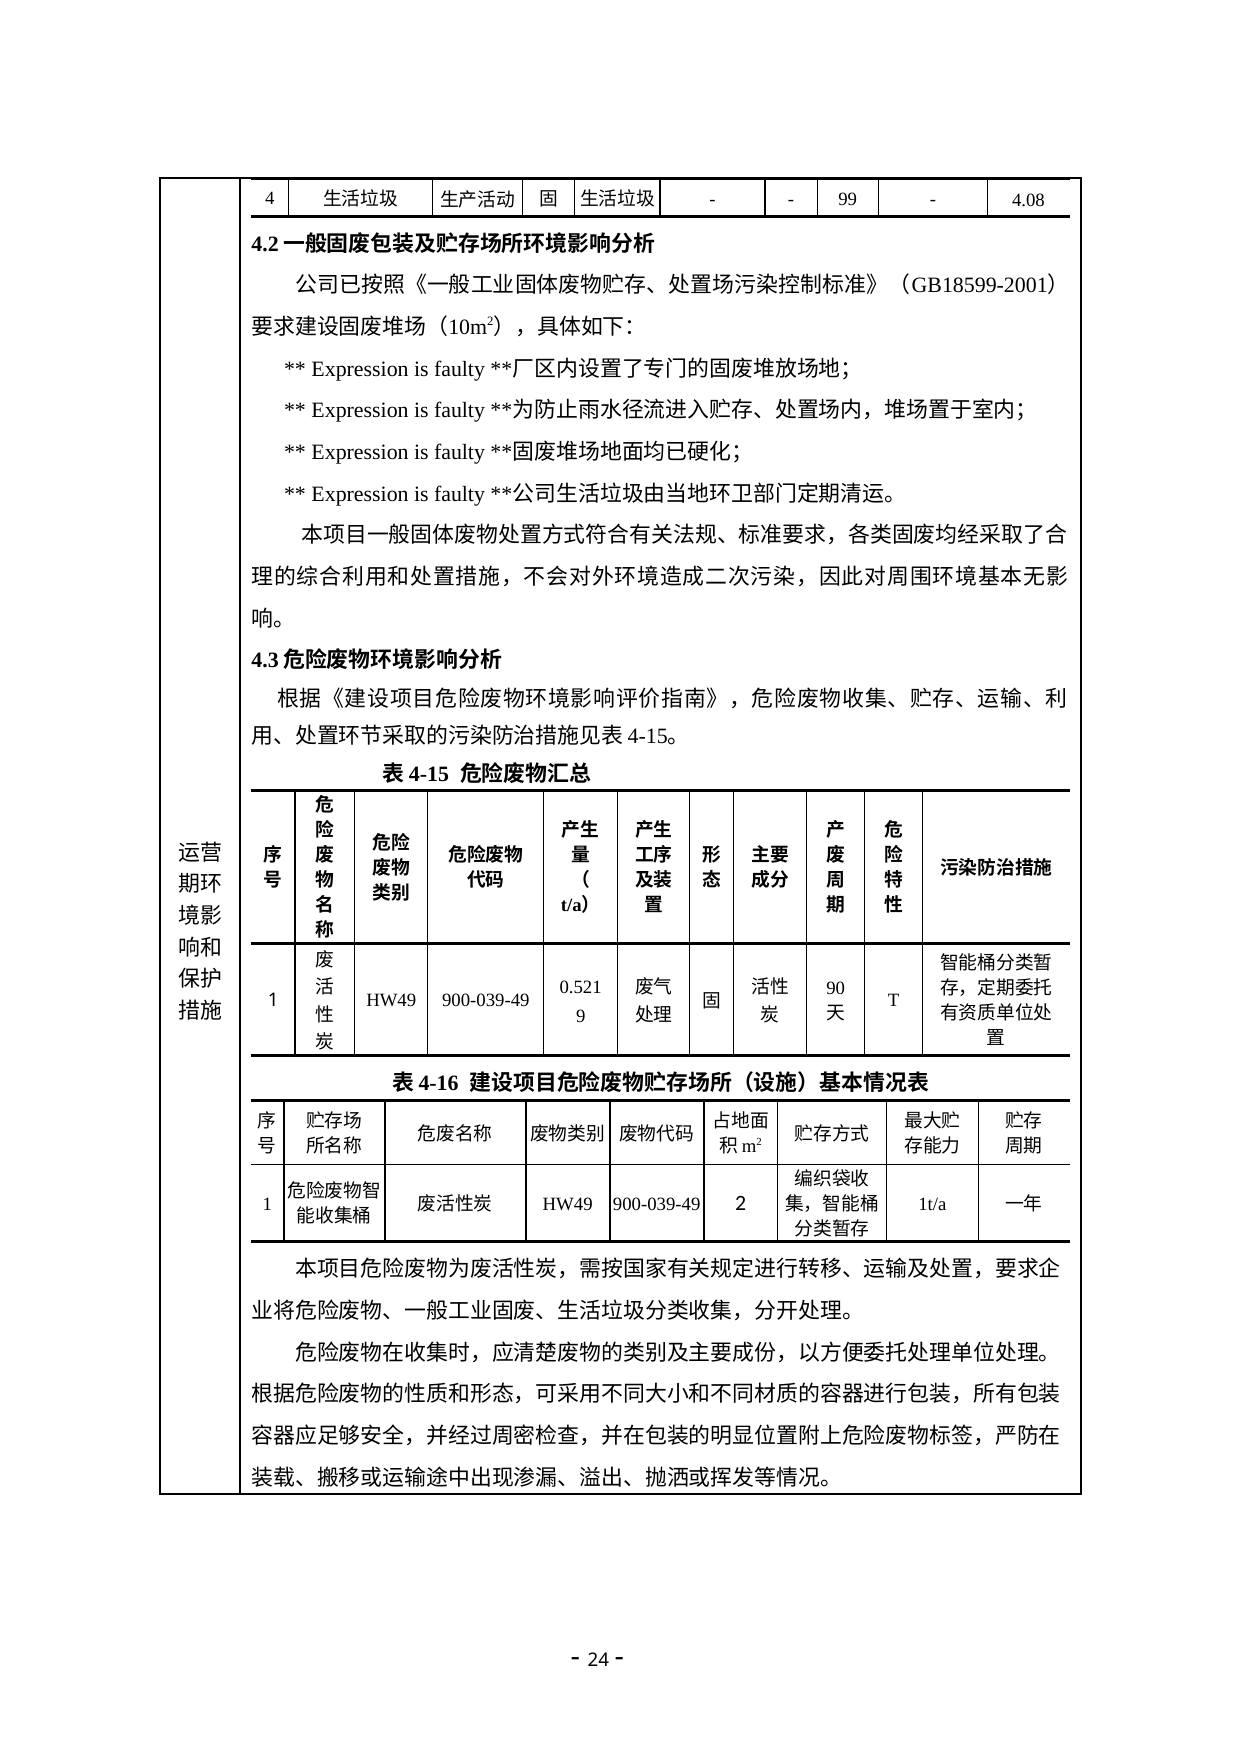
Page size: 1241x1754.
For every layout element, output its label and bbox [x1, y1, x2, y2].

table_header [161, 179, 239, 1493]
table_header [241, 179, 1080, 1493]
